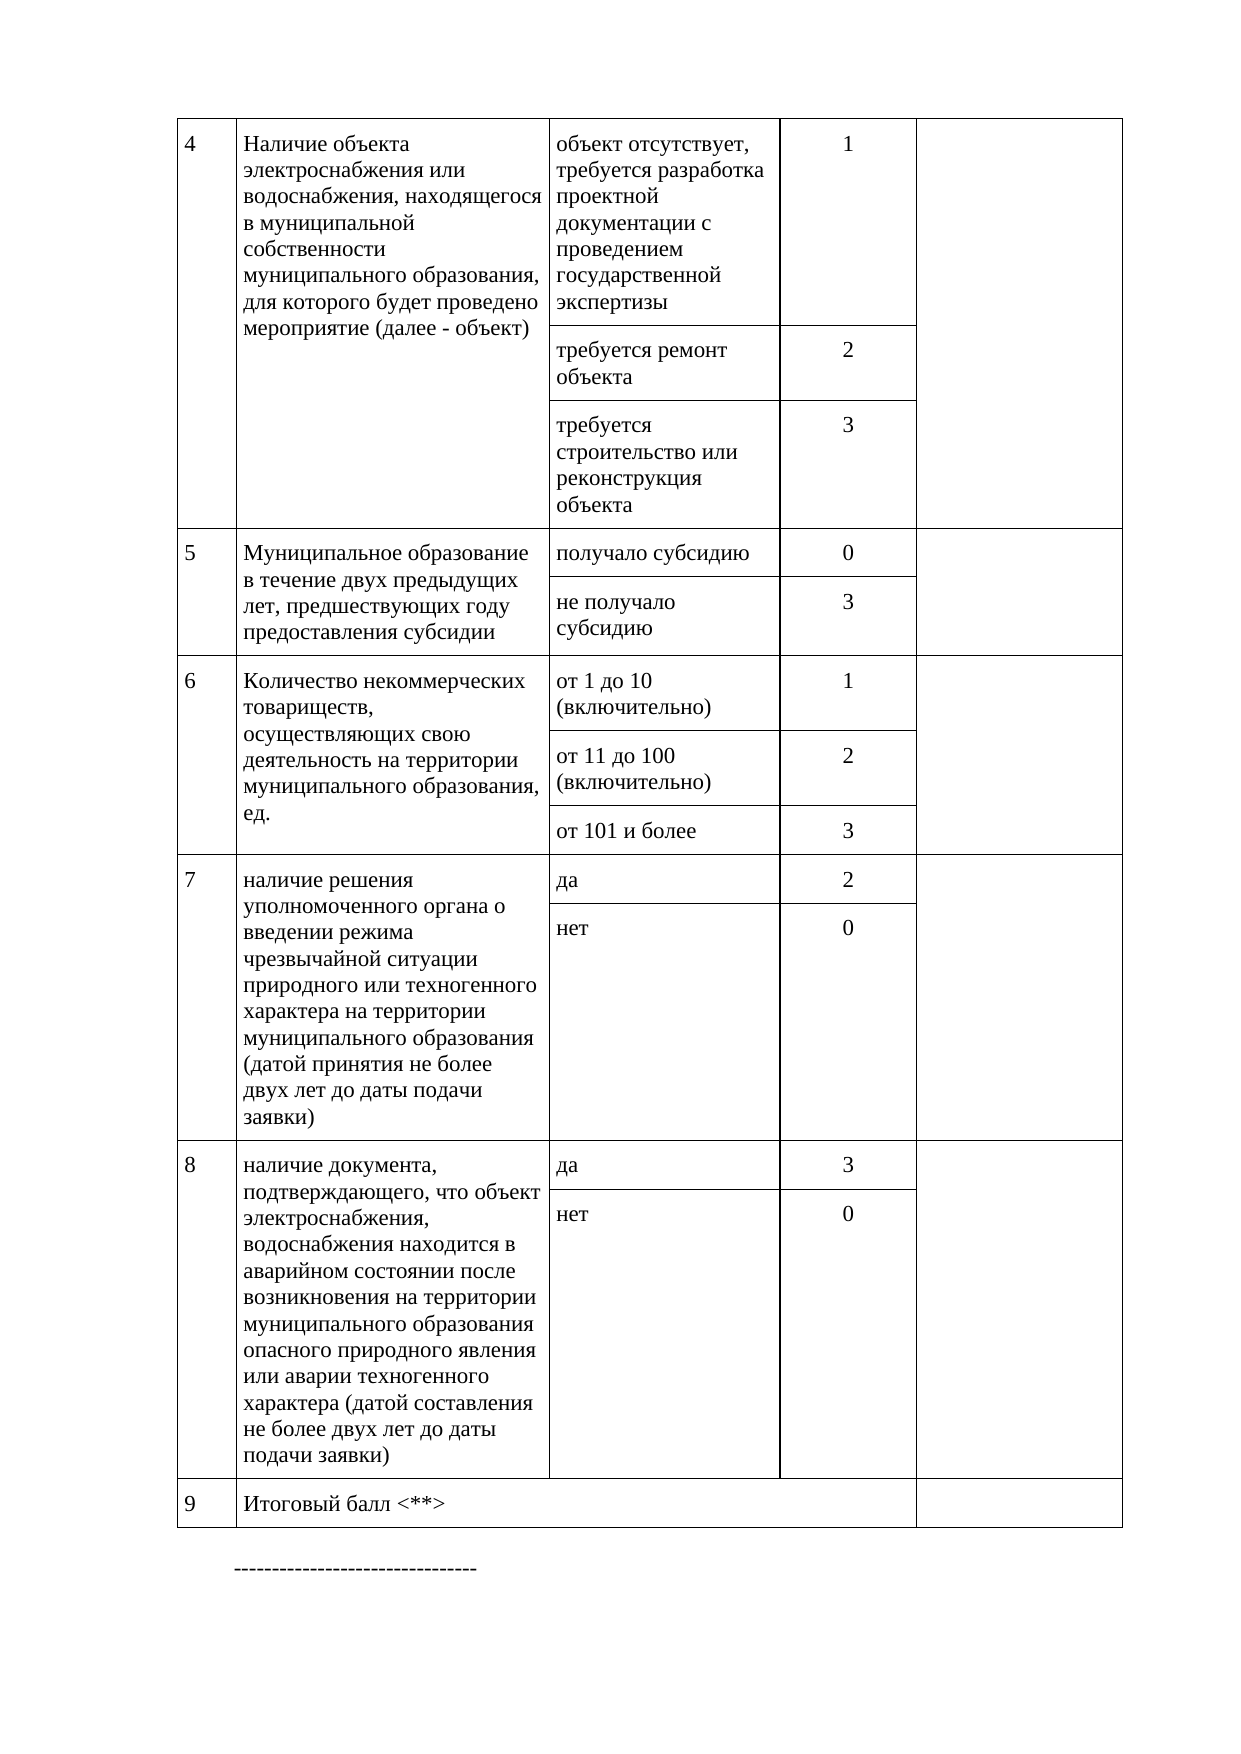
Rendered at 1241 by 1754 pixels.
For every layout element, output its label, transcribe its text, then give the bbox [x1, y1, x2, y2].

table_cell наличие решения уполномоченного органа о введении режима чрезвычайной ситуации природного или техногенного характера на территории муниципального образования (датой принятия не более двух лет до даты подачи заявки) [237, 855, 549, 1140]
table_cell да [550, 1141, 779, 1188]
table_cell да [550, 855, 779, 903]
table_cell [917, 529, 1122, 655]
table_cell 1 [781, 119, 916, 325]
table_cell Количество некоммерческих товариществ, осуществляющих свою деятельность на территории муниципального образования, ед. [237, 656, 549, 854]
table_cell 0 [781, 1190, 916, 1478]
table_cell 5 [178, 529, 236, 655]
table_cell [917, 855, 1122, 1140]
table_cell требуется ремонт объекта [550, 326, 779, 400]
table_cell 4 [178, 119, 236, 528]
table_cell Муниципальное образование в течение двух предыдущих лет, предшествующих году предоставления субсидии [237, 529, 549, 655]
table_cell 3 [781, 806, 916, 854]
table_cell не получало субсидию [550, 577, 779, 655]
table_cell 3 [781, 1141, 916, 1188]
table_cell 3 [781, 401, 916, 528]
table_cell [917, 119, 1122, 528]
table_cell требуется строительство или реконструкция объекта [550, 401, 779, 528]
table_cell от 11 до 100 (включительно) [550, 731, 779, 805]
table_cell получало субсидию [550, 529, 779, 576]
table_cell нет [550, 1190, 779, 1478]
table_cell Итоговый балл <**> [237, 1479, 916, 1527]
table_cell объект отсутствует, требуется разработка проектной документации с проведением государственной экспертизы [550, 119, 779, 325]
table_cell [917, 1479, 1122, 1527]
table_cell 9 [178, 1479, 236, 1527]
table_cell нет [550, 904, 779, 1140]
table_cell 7 [178, 855, 236, 1140]
table_cell [917, 656, 1122, 854]
table_cell 0 [781, 904, 916, 1140]
table_cell 1 [781, 656, 916, 730]
table_cell [917, 1141, 1122, 1478]
table_cell 3 [781, 577, 916, 655]
table_cell 2 [781, 855, 916, 903]
text -------------------------------- [177, 1554, 1152, 1581]
table_cell 6 [178, 656, 236, 854]
table_cell Наличие объекта электроснабжения или водоснабжения, находящегося в муниципальной собственности муниципального образования, для которого будет проведено мероприятие (далее - объект) [237, 119, 549, 528]
table_cell 8 [178, 1141, 236, 1478]
table_cell от 101 и более [550, 806, 779, 854]
table_cell 2 [781, 326, 916, 400]
table_cell 0 [781, 529, 916, 576]
table_cell наличие документа, подтверждающего, что объект электроснабжения, водоснабжения находится в аварийном состоянии после возникновения на территории муниципального образования опасного природного явления или аварии техногенного характера (датой составления не более двух лет до даты подачи заявки) [237, 1141, 549, 1478]
table_cell от 1 до 10 (включительно) [550, 656, 779, 730]
table_cell 2 [781, 731, 916, 805]
